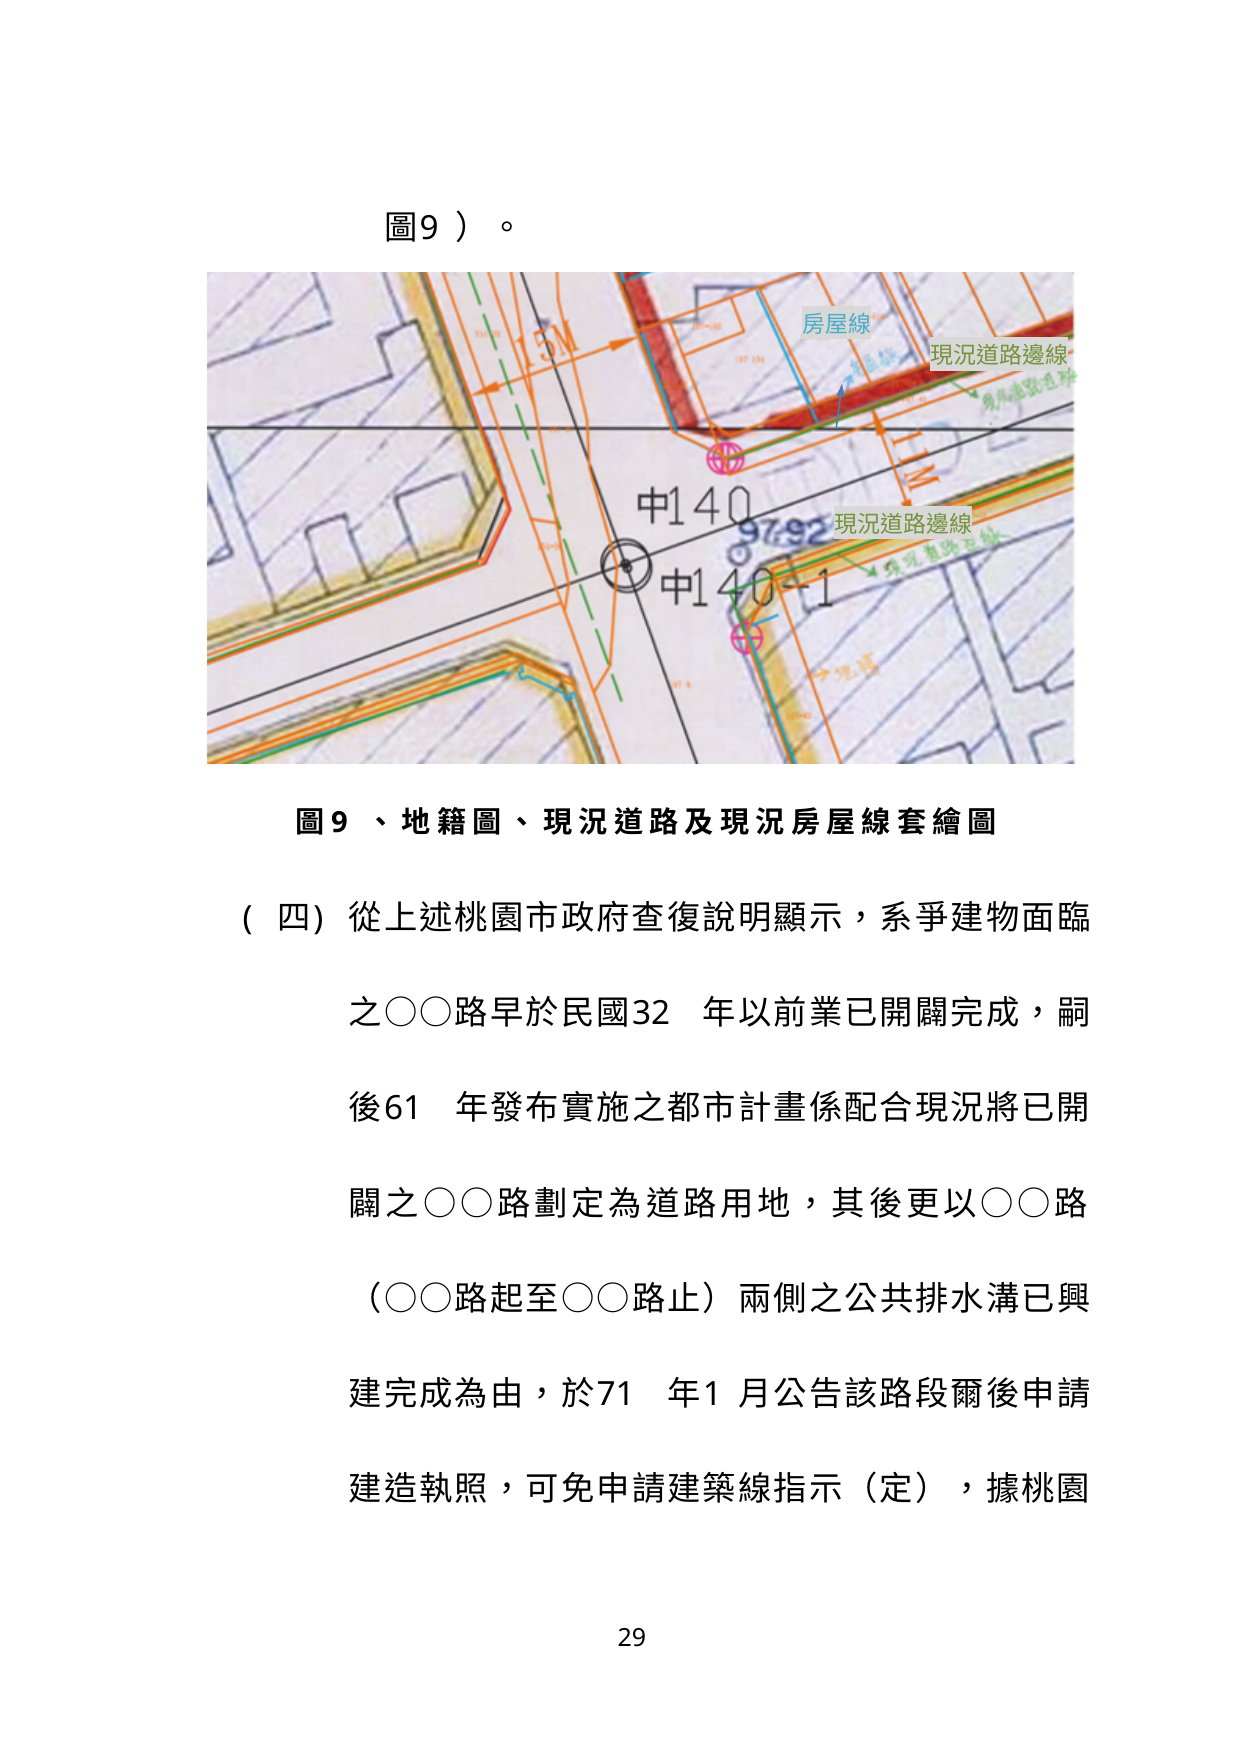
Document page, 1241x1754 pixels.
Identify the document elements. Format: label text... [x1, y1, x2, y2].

subtitle 圖9、地籍圖、現況道路及現況房屋線套繪圖 [201, 796, 1092, 844]
picture [206, 272, 1078, 764]
subtitle 依93年9月8日發布實施「變更桃園市都市計畫（第二次通盤檢討）案」之都市計畫圖套疊現行都市計畫樁位成果、現行地籍圖、現況道路及現況房屋線所示，原桃園縣政府建設局64年7月21日核發建築線指示圖之建築線，與現行都市計畫樁位成果似有不符（套繪圖如圖9）。 [296, 177, 1092, 272]
